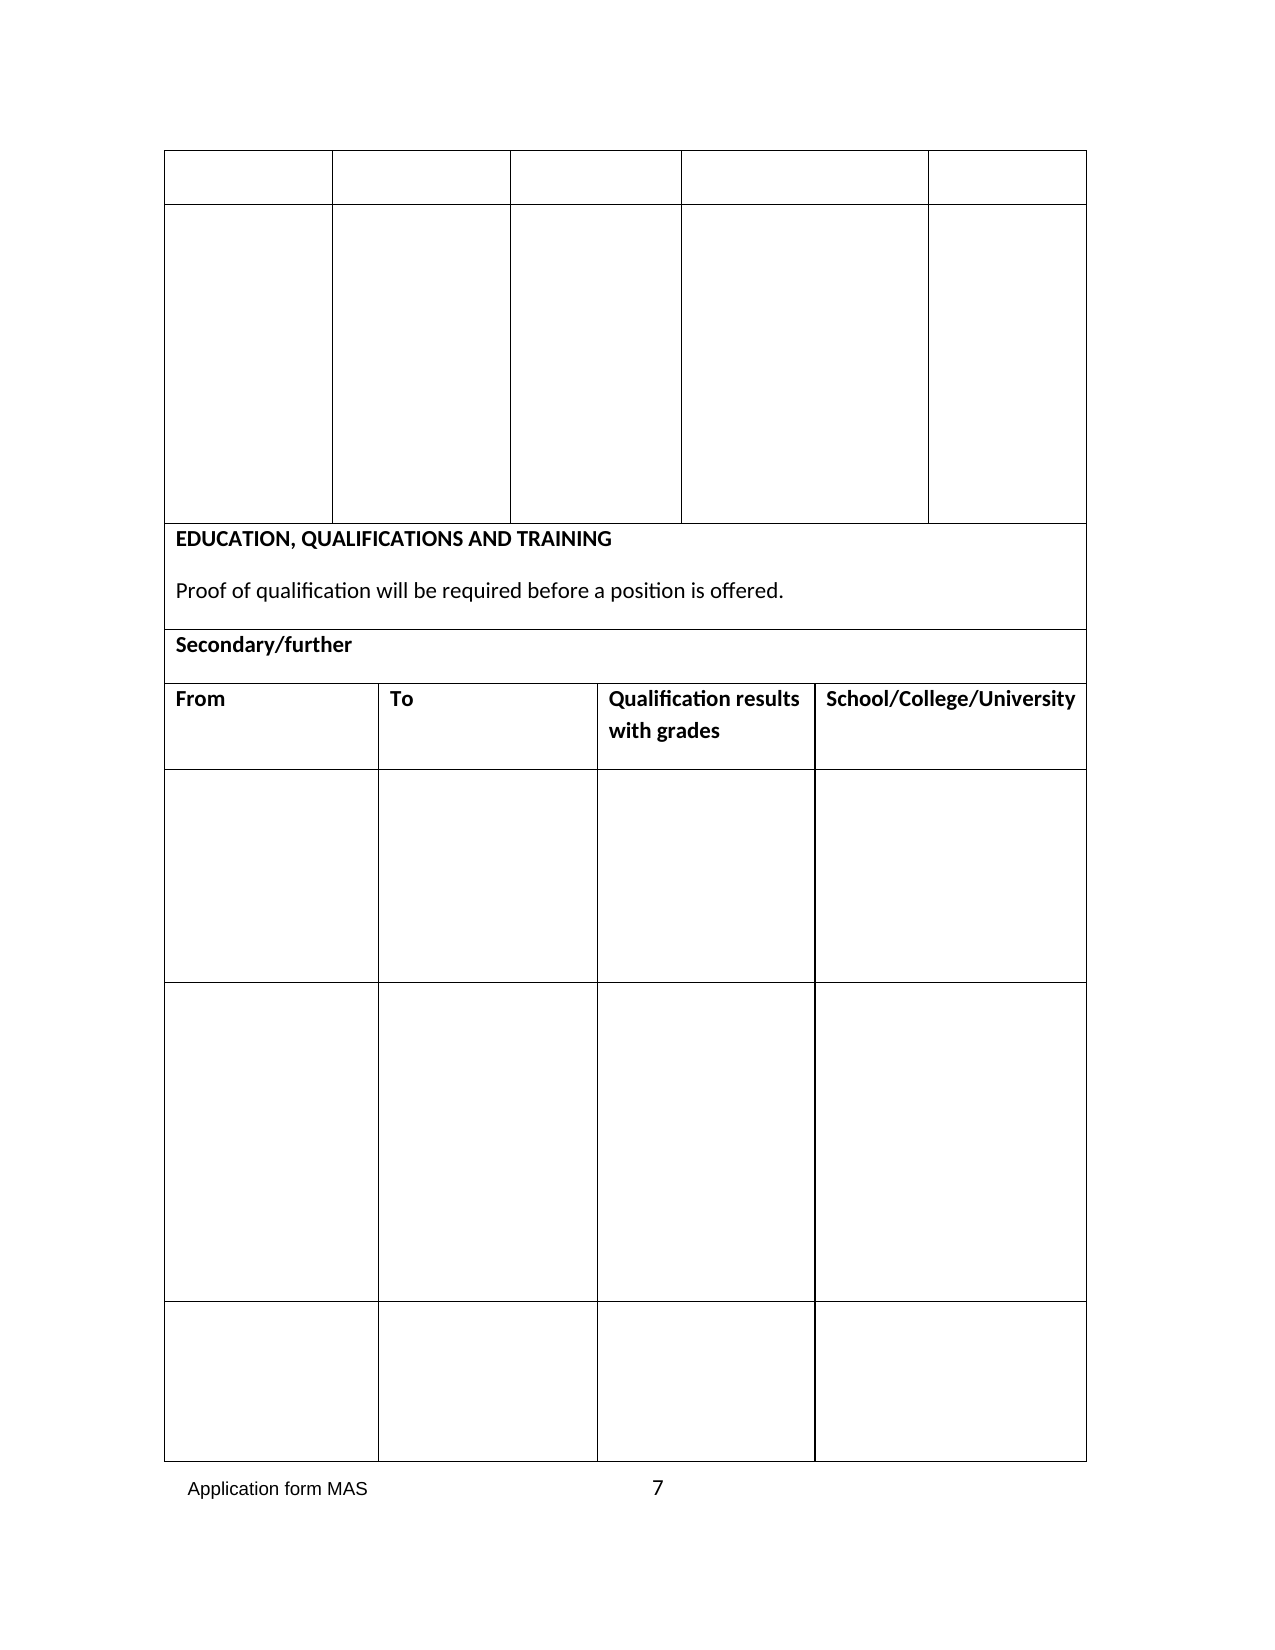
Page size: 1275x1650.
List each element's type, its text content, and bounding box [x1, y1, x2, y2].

table_cell School/College/University [816, 684, 1086, 769]
table_cell [333, 151, 510, 204]
table_cell [816, 983, 1086, 1301]
table_cell [816, 1302, 1086, 1461]
table_cell [682, 151, 928, 204]
table_cell [165, 770, 378, 982]
table_cell [511, 205, 681, 523]
table_cell EDUCATION, QUALIFICATIONS AND TRAINING Proof of qualification will be required before a position is offered. [165, 524, 1086, 629]
table_cell [165, 1302, 378, 1461]
table_cell [511, 151, 681, 204]
table_cell Qualification results with grades [598, 684, 814, 769]
table_cell From [165, 684, 378, 769]
table_cell [929, 151, 1086, 204]
table_cell [333, 205, 510, 523]
table_cell [929, 205, 1086, 523]
table_cell [165, 151, 332, 204]
table_cell [816, 770, 1086, 982]
table_cell [598, 1302, 814, 1461]
table_cell [598, 770, 814, 982]
table_cell [165, 983, 378, 1301]
table_cell To [379, 684, 597, 769]
table_cell [379, 1302, 597, 1461]
table_cell [165, 205, 332, 523]
table_cell [682, 205, 928, 523]
table_cell Secondary/further [165, 630, 1086, 683]
table_cell [379, 770, 597, 982]
table_cell [598, 983, 814, 1301]
table_cell [379, 983, 597, 1301]
